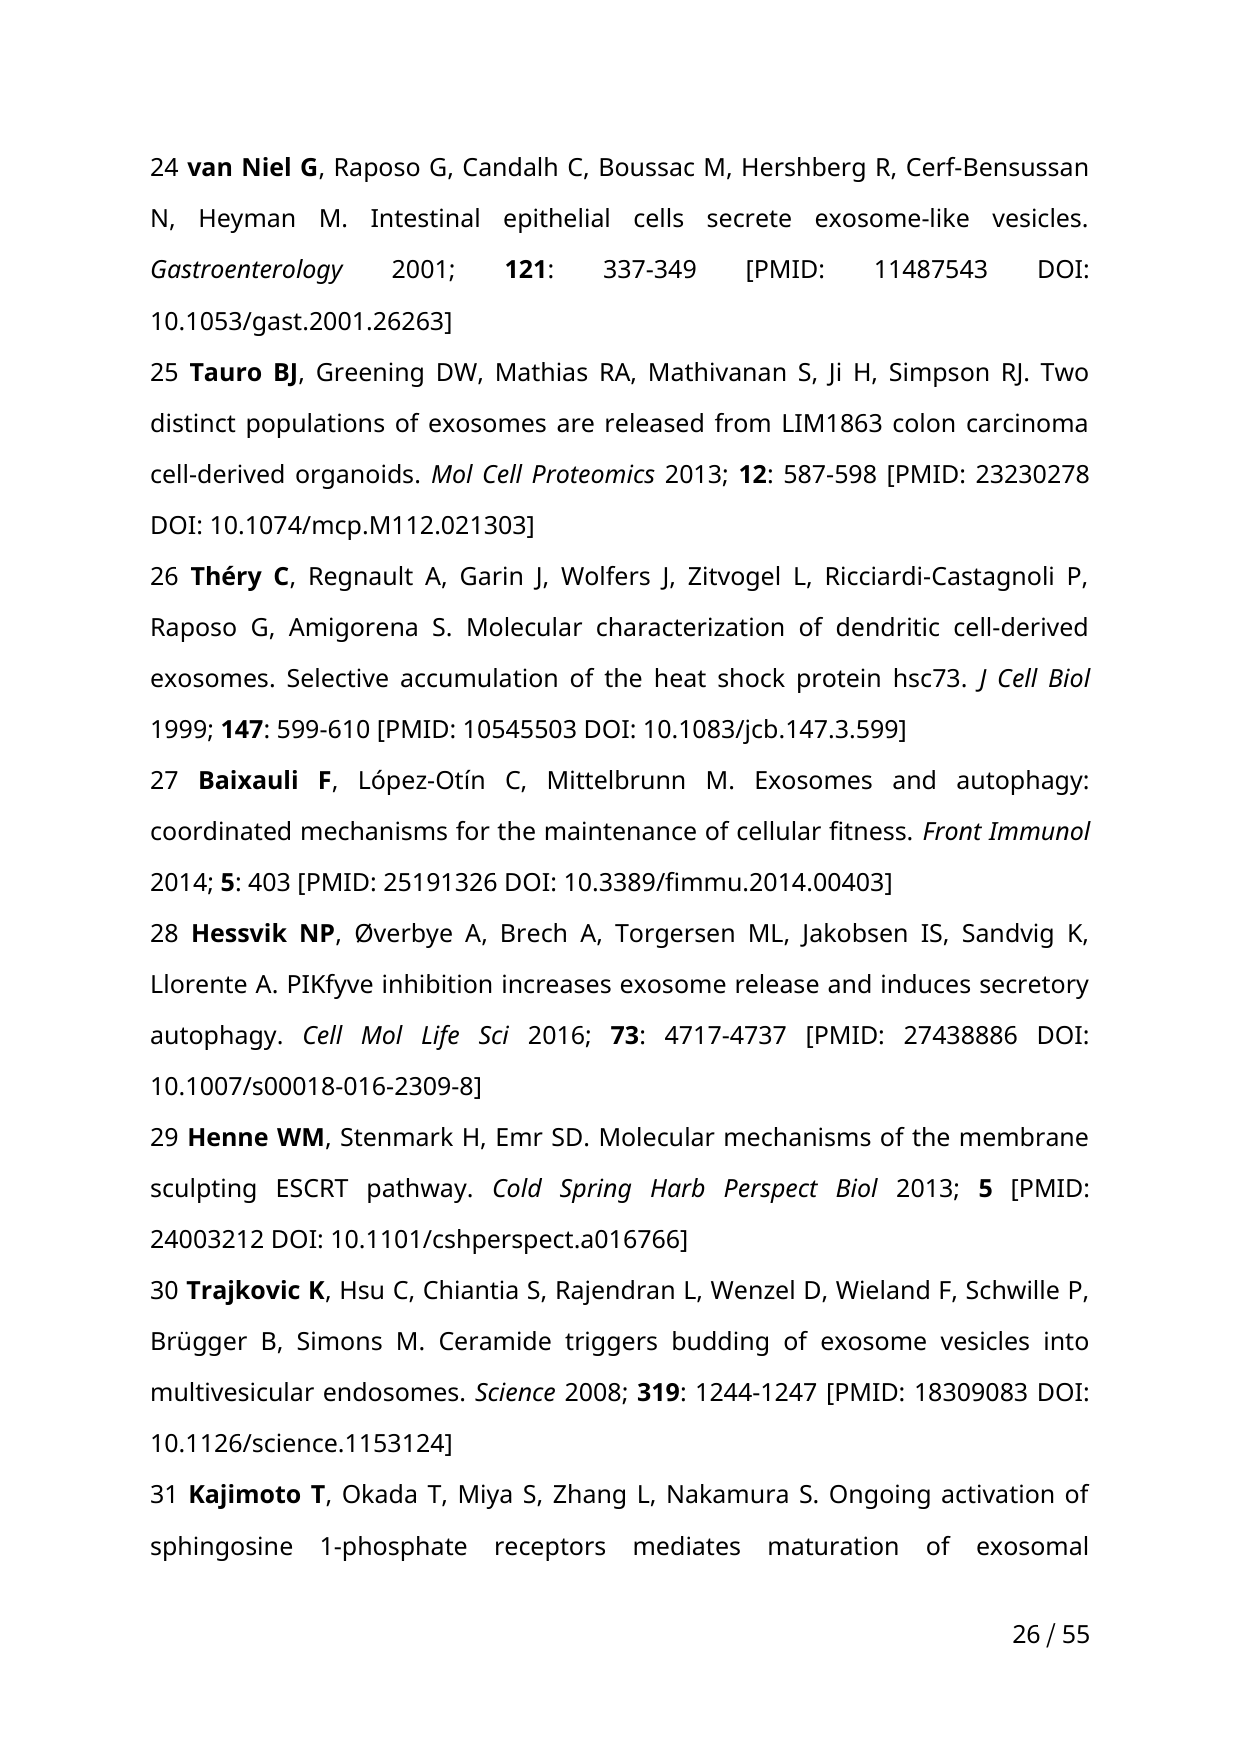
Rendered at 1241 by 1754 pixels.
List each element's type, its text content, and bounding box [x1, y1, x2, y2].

text 28 Hessvik NP, Øverbye A, Brech A, Torgersen ML, Jakobsen IS, Sandvig K, Llorente A. PIKfyve inhibition increases exosome release and induces secretory autophagy. Cell Mol Life Sci 2016; 73: 4717-4737 [PMID: 27438886 DOI: 10.1007/s00018-016-2309-8] [150, 916, 1090, 1103]
text 24 van Niel G, Raposo G, Candalh C, Boussac M, Hershberg R, Cerf-Bensussan N, Heyman M. Intestinal epithelial cells secrete exosome-like vesicles. Gastroenterology 2001; 121: 337-349 [PMID: 11487543 DOI: 10.1053/gast.2001.26263] [150, 150, 1090, 337]
text 26 Théry C, Regnault A, Garin J, Wolfers J, Zitvogel L, Ricciardi-Castagnoli P, Raposo G, Amigorena S. Molecular characterization of dendritic cell-derived exosomes. Selective accumulation of the heat shock protein hsc73. J Cell Biol 1999; 147: 599-610 [PMID: 10545503 DOI: 10.1083/jcb.147.3.599] [150, 558, 1090, 746]
text 30 Trajkovic K, Hsu C, Chiantia S, Rajendran L, Wenzel D, Wieland F, Schwille P, Brügger B, Simons M. Ceramide triggers budding of exosome vesicles into multivesicular endosomes. Science 2008; 319: 1244-1247 [PMID: 18309083 DOI: 10.1126/science.1153124] [150, 1273, 1090, 1460]
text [150, 1477, 1090, 1562]
text 27 Baixauli F, López-Otín C, Mittelbrunn M. Exosomes and autophagy: coordinated mechanisms for the maintenance of cellular fitness. Front Immunol 2014; 5: 403 [PMID: 25191326 DOI: 10.3389/fimmu.2014.00403] [150, 762, 1090, 899]
text 25 Tauro BJ, Greening DW, Mathias RA, Mathivanan S, Ji H, Simpson RJ. Two distinct populations of exosomes are released from LIM1863 colon carcinoma cell-derived organoids. Mol Cell Proteomics 2013; 12: 587-598 [PMID: 23230278 DOI: 10.1074/mcp.M112.021303] [150, 354, 1090, 541]
text 29 Henne WM, Stenmark H, Emr SD. Molecular mechanisms of the membrane sculpting ESCRT pathway. Cold Spring Harb Perspect Biol 2013; 5 [PMID: 24003212 DOI: 10.1101/cshperspect.a016766] [150, 1120, 1090, 1256]
